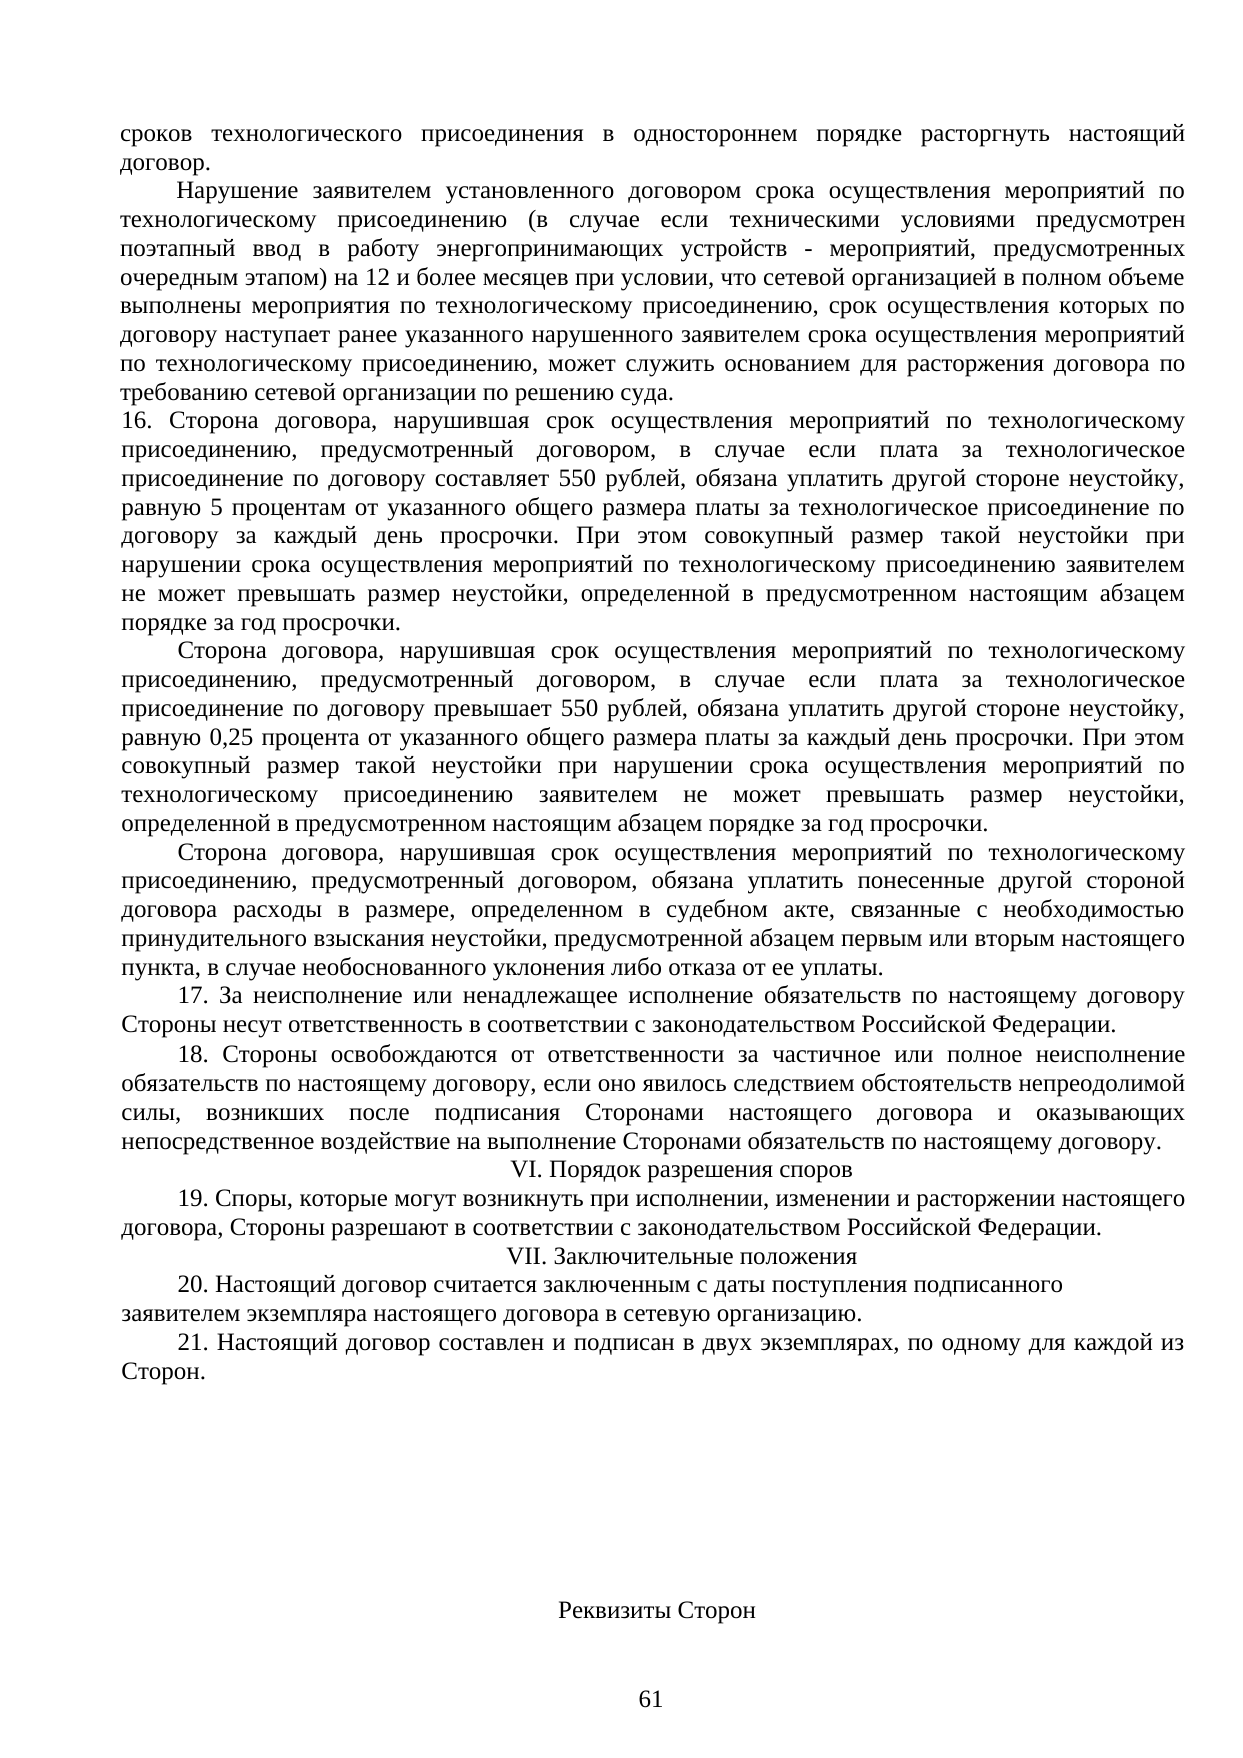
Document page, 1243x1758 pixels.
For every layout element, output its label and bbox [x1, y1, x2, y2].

table_cell [118, 118, 1188, 1636]
